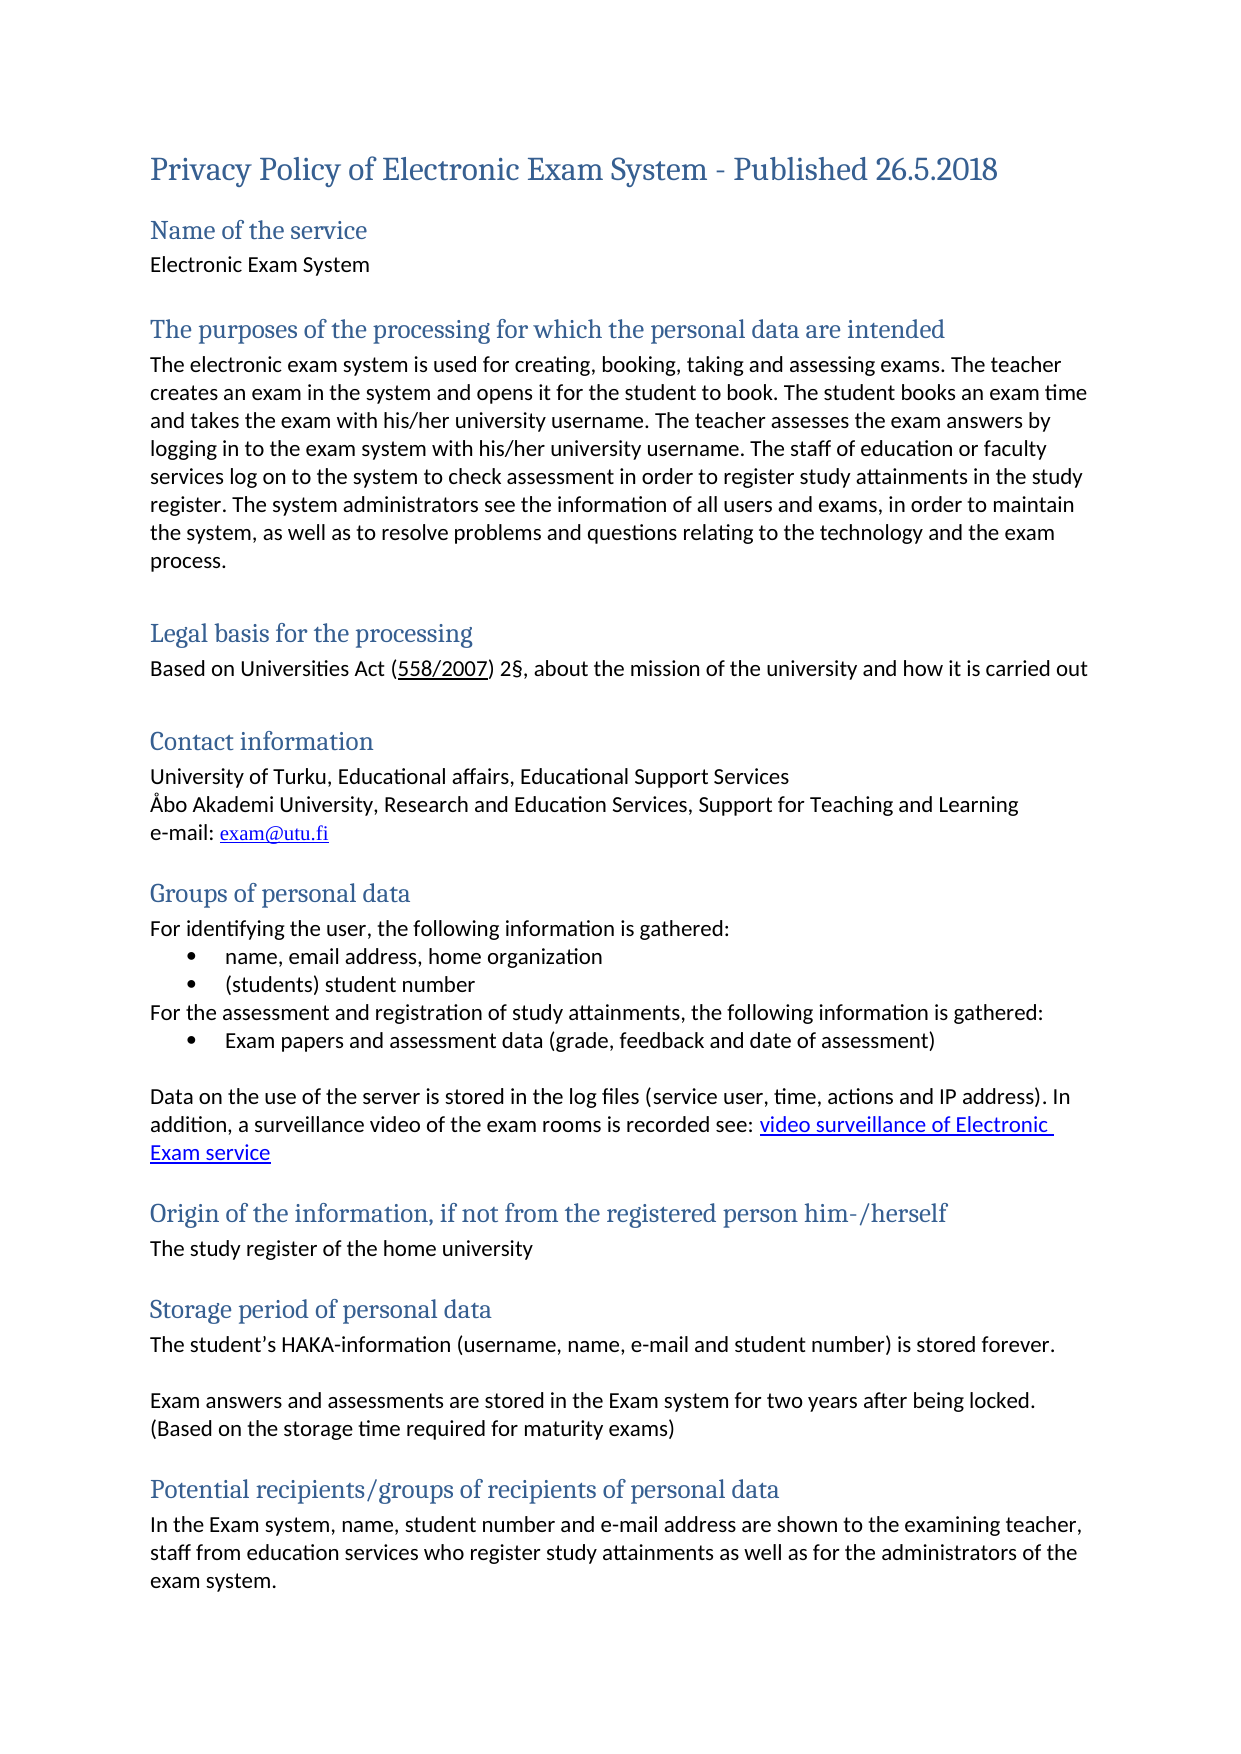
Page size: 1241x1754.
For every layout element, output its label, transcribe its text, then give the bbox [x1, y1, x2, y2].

subtitle Groups of personal data [150, 878, 1090, 909]
text Åbo Akademi University, Research and Education Services, Support for Teaching and Learning [150, 790, 1090, 818]
text University of Turku, Educational affairs, Educational Support Services [150, 762, 1090, 790]
subtitle Origin of the information, if not from the registered person him-/herself [150, 1198, 1090, 1229]
text The student’s HAKA-information (username, name, e-mail and student number) is stored forever. [150, 1330, 1090, 1358]
list name, email address, home organization [187, 942, 1090, 970]
subtitle Potential recipients/groups of recipients of personal data [150, 1474, 1090, 1506]
list (students) student number [187, 970, 1090, 998]
text The electronic exam system is used for creating, booking, taking and assessing exams. The teacher creates an exam in the system and opens it for the student to book. The student books an exam time and takes the exam with his/her university username. The teacher assesses the exam answers by logging in to the exam system with his/her university username. The staff of education or faculty services log on to the system to check assessment in order to register study attainments in the study register. The system administrators see the information of all users and exams, in order to maintain the system, as well as to resolve problems and questions relating to the technology and the exam process. [150, 350, 1090, 574]
subtitle Contact information [150, 726, 1090, 757]
text For identifying the user, the following information is gathered: [150, 914, 1090, 942]
subtitle Name of the service [150, 215, 1090, 246]
subtitle Legal basis for the processing [150, 618, 1090, 650]
text Based on Universities Act (558/2007) 2§, about the mission of the university and how it is carried out [150, 654, 1090, 682]
subtitle The purposes of the processing for which the personal data are intended [150, 314, 1090, 346]
text Electronic Exam System [150, 251, 1090, 279]
text Privacy Policy of Electronic Exam System - Published 26.5.2018 [150, 150, 1090, 188]
text For the assessment and registration of study attainments, the following information is gathered: [150, 998, 1090, 1026]
subtitle Storage period of personal data [150, 1294, 1090, 1326]
text The study register of the home university [150, 1234, 1090, 1262]
text In the Exam system, name, student number and e-mail address are shown to the examining teacher, staff from education services who register study attainments as well as for the administrators of the exam system. [150, 1510, 1090, 1594]
text Exam answers and assessments are stored in the Exam system for two years after being locked. (Based on the storage time required for maturity exams) [150, 1386, 1090, 1442]
text e-mail: exam@utu.fi [150, 818, 1090, 846]
text Data on the use of the server is stored in the log files (service user, time, actions and IP address). In addition, a surveillance video of the exam rooms is recorded see: video surveillance of Electronic Exam service [150, 1082, 1090, 1166]
list Exam papers and assessment data (grade, feedback and date of assessment) [187, 1026, 1090, 1054]
